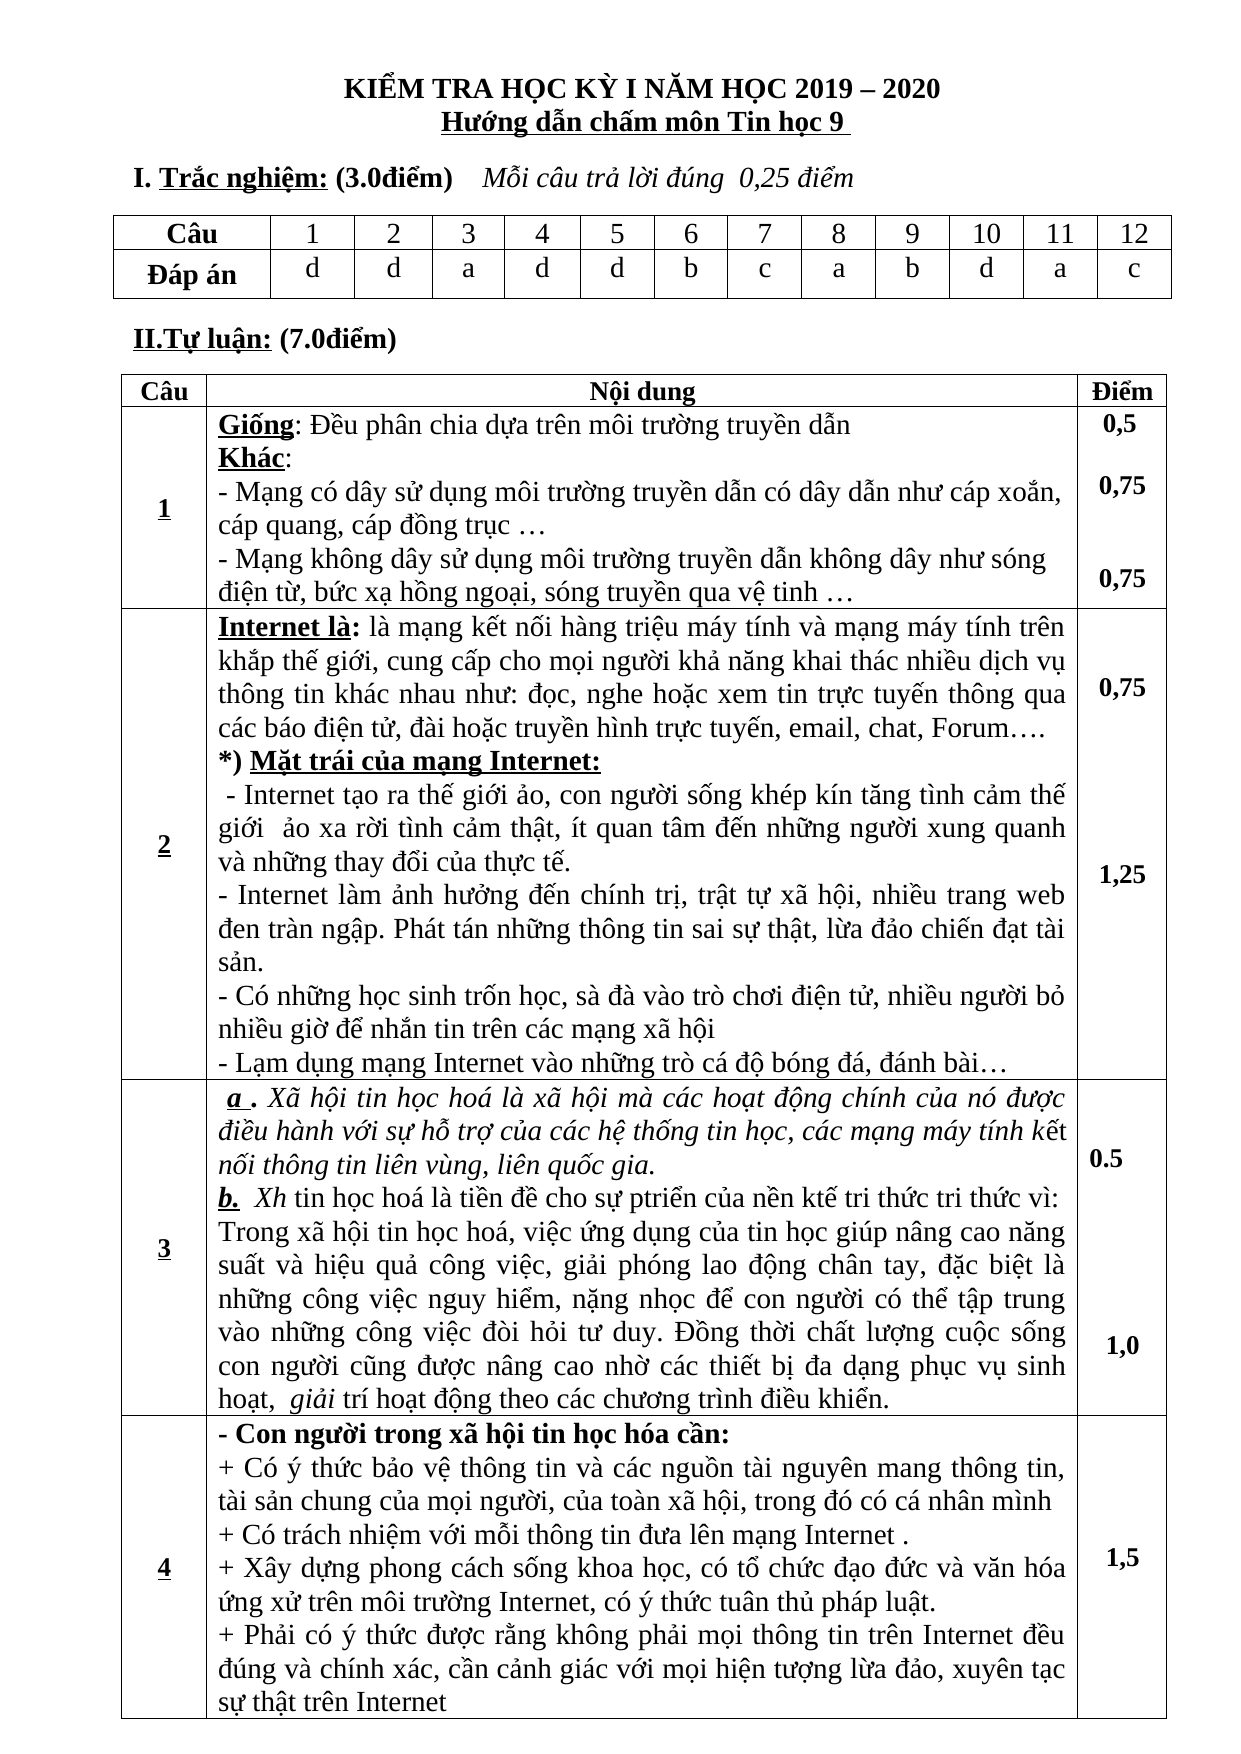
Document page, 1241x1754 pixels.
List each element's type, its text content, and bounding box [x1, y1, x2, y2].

table_header 8 [802, 216, 875, 249]
table_cell Giống: Đều phân chia dựa trên môi trường truyền dẫn Khác: - Mạng có dây sử dụng môi trường truyền dẫn có dây dẫn như cáp xoắn, cáp quang, cáp đồng trục … - Mạng không dây sử dụng môi trường truyền dẫn không dây như sóng điện từ, bức xạ hồng ngoại, sóng truyền qua vệ tinh … [207, 407, 1077, 608]
table_cell c [1098, 250, 1171, 298]
table_header Nội dung [207, 375, 1077, 406]
table_cell a [802, 250, 875, 298]
table_cell - Con người trong xã hội tin học hóa cần: + Có ý thức bảo vệ thông tin và các nguồn tài nguyên mang thông tin, tài sản chung của mọi người, của toàn xã hội, trong đó có cá nhân mình + Có trách nhiệm với mỗi thông tin đưa lên mạng Internet . + Xây dựng phong cách sống khoa học, có tổ chức đạo đức và văn hóa ứng xử trên môi trường Internet, có ý thức tuân thủ pháp luật. + Phải có ý thức được rằng không phải mọi thông tin trên Internet đều đúng và chính xác, cần cảnh giác với mọi hiện tượng lừa đảo, xuyên tạc sự thật trên Internet [207, 1416, 1077, 1718]
list II.Tự luận: (7.0điểm) [133, 321, 1152, 354]
table_cell a . Xã hội tin học hoá là xã hội mà các hoạt động chính của nó được điều hành với sự hỗ trợ của các hệ thống tin học, các mạng máy tính kết nối thông tin liên vùng, liên quốc gia. b. Xh tin học hoá là tiền đề cho sự ptriển của nền ktế tri thức tri thức vì: Trong xã hội tin học hoá, việc ứng dụng của tin học giúp nâng cao năng suất và hiệu quả công việc, giải phóng lao động chân tay, đặc biệt là những công việc nguy hiểm, nặng nhọc để con người có thể tập trung vào những công việc đòi hỏi tư duy. Đồng thời chất lượng cuộc sống con người cũng được nâng cao nhờ các thiết bị đa dạng phục vụ sinh hoạt, giải trí hoạt động theo các chương trình điều khiển. [207, 1080, 1077, 1415]
text Hướng dẫn chấm môn Tin học 9 [133, 104, 1152, 138]
table_cell a [433, 250, 504, 298]
table_header 7 [728, 216, 801, 249]
table_cell 4 [122, 1416, 206, 1718]
text KIỂM TRA HỌC KỲ I NĂM HỌC 2019 – 2020 [133, 71, 1152, 104]
table_cell d [950, 250, 1023, 298]
table_cell 0.5 1,0 [1078, 1080, 1166, 1415]
table_header 9 [876, 216, 949, 249]
table_cell 1,5 [1078, 1416, 1166, 1718]
table_header 4 [505, 216, 580, 249]
table_header Câu [122, 375, 206, 406]
table_cell d [271, 250, 354, 298]
table_header 2 [355, 216, 432, 249]
table_header Câu [114, 216, 270, 249]
table_cell 2 [122, 609, 206, 1079]
table_header 1 [271, 216, 354, 249]
table_cell d [505, 250, 580, 298]
table_cell d [581, 250, 654, 298]
table_header 10 [950, 216, 1023, 249]
table_cell 3 [122, 1080, 206, 1415]
table_cell c [728, 250, 801, 298]
table_header 6 [655, 216, 727, 249]
table_header Điểm [1078, 375, 1166, 406]
table_header 12 [1098, 216, 1171, 249]
table_header 3 [433, 216, 504, 249]
table_cell d [355, 250, 432, 298]
table_cell 0,75 1,25 [1078, 609, 1166, 1079]
table_cell b [876, 250, 949, 298]
table_cell 0,5 0,75 0,75 [1078, 407, 1166, 608]
table_cell 1 [122, 407, 206, 608]
table_cell b [655, 250, 727, 298]
table_cell Internet là: là mạng kết nối hàng triệu máy tính và mạng máy tính trên khắp thế giới, cung cấp cho mọi người khả năng khai thác nhiều dịch vụ thông tin khác nhau như: đọc, nghe hoặc xem tin trực tuyến thông qua các báo điện tử, đài hoặc truyền hình trực tuyến, email, chat, Forum…. *) Mặt trái của mạng Internet: - Internet tạo ra thế giới ảo, con người sống khép kín tăng tình cảm thế giới ảo xa rời tình cảm thật, ít quan tâm đến những người xung quanh và những thay đổi của thực tế. - Internet làm ảnh hưởng đến chính trị, trật tự xã hội, nhiều trang web đen tràn ngập. Phát tán những thông tin sai sự thật, lừa đảo chiến đạt tài sản. - Có những học sinh trốn học, sà đà vào trò chơi điện tử, nhiều người bỏ nhiều giờ để nhắn tin trên các mạng xã hội - Lạm dụng mạng Internet vào những trò cá độ bóng đá, đánh bài… [207, 609, 1077, 1079]
table_cell a [1024, 250, 1097, 298]
table_header 11 [1024, 216, 1097, 249]
table_header 5 [581, 216, 654, 249]
table_cell Đáp án [114, 250, 270, 298]
text I. Trắc nghiệm: (3.0điểm) Mỗi câu trả lời đúng 0,25 điểm [133, 160, 1152, 193]
